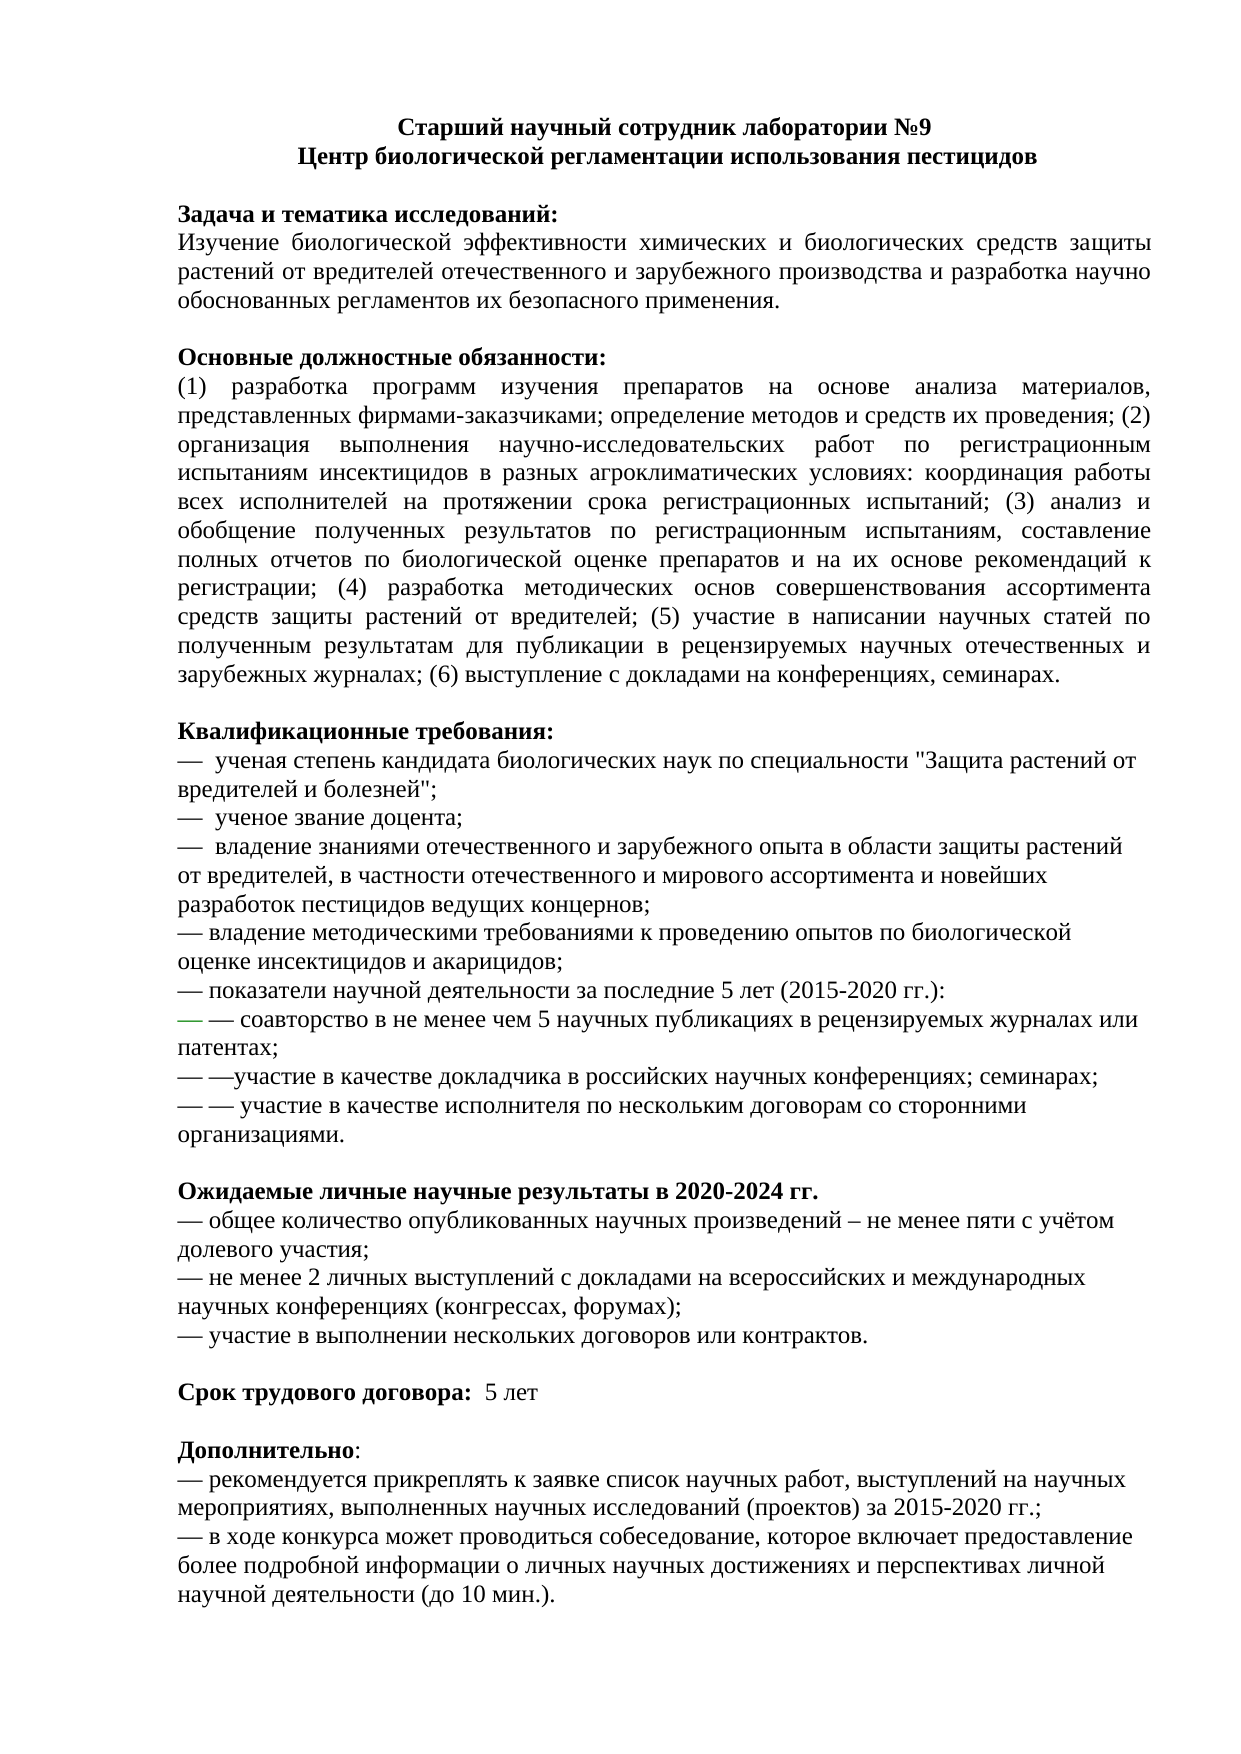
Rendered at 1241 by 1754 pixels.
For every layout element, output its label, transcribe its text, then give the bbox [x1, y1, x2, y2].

text — — участие в качестве исполнителя по нескольким договорам со сторонними организациями. [177, 1090, 1152, 1147]
text Задача и тематика исследований: [177, 199, 1152, 227]
text — ученое звание доцента; [177, 802, 1152, 831]
text Квалификационные требования: [177, 716, 1152, 745]
text Центр биологической регламентации использования пестицидов [177, 141, 1152, 170]
text — показатели научной деятельности за последние 5 лет (2015-2020 гг.): [177, 975, 1152, 1004]
text — общее количество опубликованных научных произведений – не менее пяти с учётом долевого участия; [177, 1205, 1152, 1262]
text Изучение биологической эффективности химических и биологических средств защиты растений от вредителей отечественного и зарубежного производства и разработка научно обоснованных регламентов их безопасного применения. [177, 227, 1152, 314]
text — владение методическими требованиями к проведению опытов по биологической оценке инсектицидов и акарицидов; [177, 917, 1152, 975]
text — не менее 2 личных выступлений с докладами на всероссийских и международных научных конференциях (конгрессах, форумах); [177, 1262, 1152, 1320]
text Ожидаемые личные научные результаты в 2020-2024 гг. [177, 1176, 1152, 1205]
text — — соавторство в не менее чем 5 научных публикациях в рецензируемых журналах или патентах; [177, 1004, 1152, 1061]
text Срок трудового договора: 5 лет [177, 1377, 1152, 1406]
text — рекомендуется прикреплять к заявке список научных работ, выступлений на научных мероприятиях, выполненных научных исследований (проектов) за 2015-2020 гг.; [177, 1464, 1152, 1521]
text Старший научный сотрудник лаборатории №9 [177, 112, 1152, 141]
text — ученая степень кандидата биологических наук по специальности "Защита растений от вредителей и болезней"; [177, 745, 1152, 802]
text Дополнительно: [177, 1435, 1152, 1464]
text (1) разработка программ изучения препаратов на основе анализа материалов, представленных фирмами-заказчиками; определение методов и средств их проведения; (2) организация выполнения научно-исследовательских работ по регистрационным испытаниям инсектицидов в разных агроклиматических условиях: координация работы всех исполнителей на протяжении срока регистрационных испытаний; (3) анализ и обобщение полученных результатов по регистрационным испытаниям, составление полных отчетов по биологической оценке препаратов и на их основе рекомендаций к регистрации; (4) разработка методических основ совершенствования ассортимента средств защиты растений от вредителей; (5) участие в написании научных статей по полученным результатам для публикации в рецензируемых научных отечественных и зарубежных журналах; (6) выступление с докладами на конференциях, семинарах. [177, 371, 1152, 687]
text — в ходе конкурса может проводиться собеседование, которое включает предоставление более подробной информации о личных научных достижениях и перспективах личной научной деятельности (до 10 мин.). [177, 1521, 1152, 1607]
text — владение знаниями отечественного и зарубежного опыта в области защиты растений от вредителей, в частности отечественного и мирового ассортимента и новейших разработок пестицидов ведущих концернов; [177, 831, 1152, 917]
text — участие в выполнении нескольких договоров или контрактов. [177, 1320, 1152, 1349]
text Основные должностные обязанности: [177, 342, 1152, 371]
text — —участие в качестве докладчика в российских научных конференциях; семинарах; [177, 1061, 1152, 1090]
